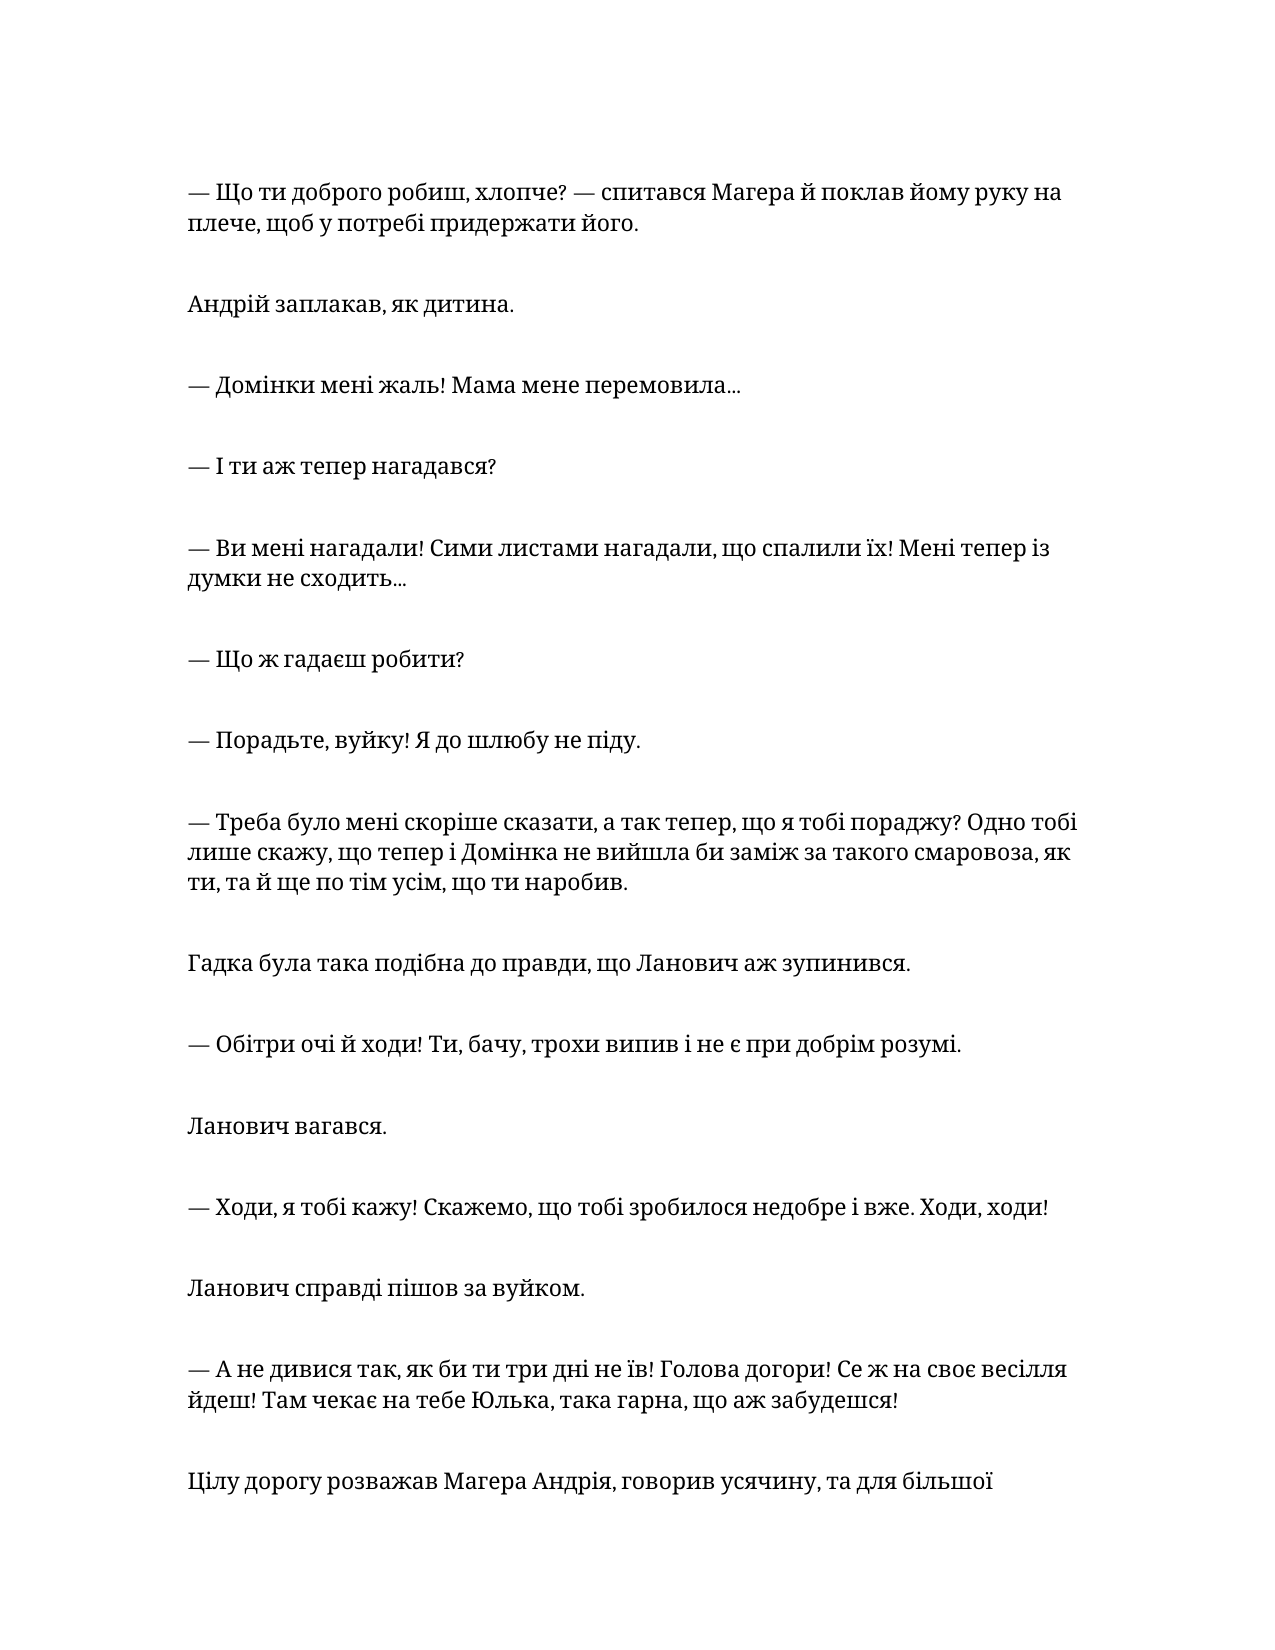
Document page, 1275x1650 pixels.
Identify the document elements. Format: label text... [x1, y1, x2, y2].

text Ланович вагався. [187, 1083, 1087, 1140]
text — Що ти доброго робиш, хлопче? — спитався Магера й поклав йому руку на плече, щоб у потребі придержати його. [187, 150, 1087, 237]
text — Ви мені нагадали! Сими листами нагадали, що спалили їх! Мені тепер із думки не сходить... [187, 505, 1087, 592]
text Ланович справді пішов за вуйком. [187, 1246, 1087, 1302]
text Андрій заплакав, як дитина. [187, 261, 1087, 318]
text — Що ж гадаєш робити? [187, 617, 1087, 673]
text — Домінки мені жаль! Мама мене перемовила... [187, 343, 1087, 399]
text — Порадьте, вуйку! Я до шлюбу не піду. [187, 698, 1087, 754]
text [187, 1438, 1087, 1495]
text — А не дивися так, як би ти три дні не їв! Голова догори! Се ж на своє весілля йдеш! Там чекає на тебе Юлька, така гарна, що аж забудешся! [187, 1327, 1087, 1414]
text — Ходи, я тобі кажу! Скажемо, що тобі зробилося недобре і вже. Ходи, ходи! [187, 1164, 1087, 1221]
text — Треба було мені скоріше сказати, а так тепер, що я тобі пораджу? Одно тобі лише скажу, що тепер і Домінка не вийшла би заміж за такого смаровоза, як ти, та й ще по тім усім, що ти наробив. [187, 779, 1087, 896]
text — Обітри очі й ходи! Ти, бачу, трохи випив і не є при добрім розумі. [187, 1002, 1087, 1059]
text — І ти аж тепер нагадався? [187, 424, 1087, 481]
text Гадка була така подібна до правди, що Ланович аж зупинився. [187, 921, 1087, 977]
